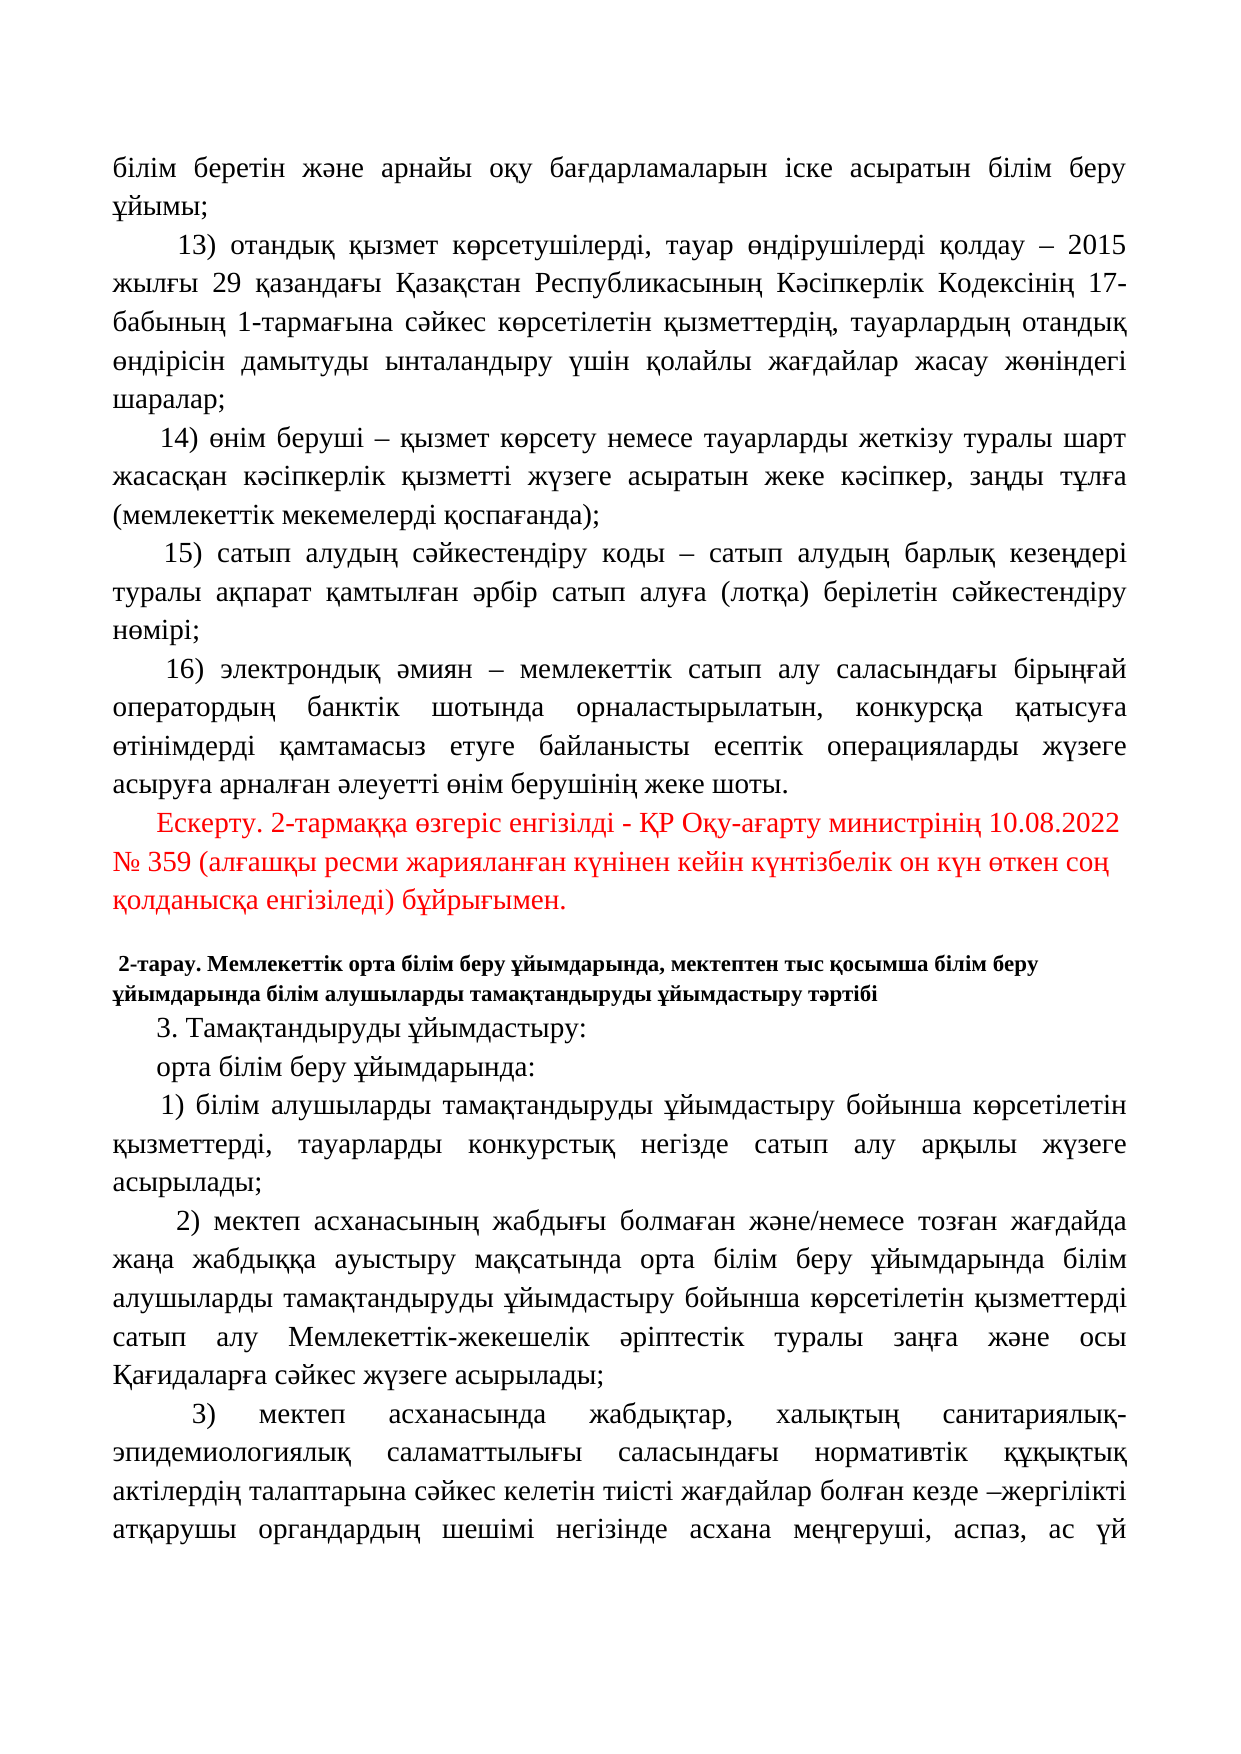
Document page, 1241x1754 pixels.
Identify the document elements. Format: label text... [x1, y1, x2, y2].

text 3. Тамақтандыруды ұйымдастыру: [112, 1010, 1128, 1044]
text 14) өнім беруші – қызмет көрсету немесе тауарларды жеткізу туралы шарт жасасқан кәсіпкерлік қызметті жүзеге асыратын жеке кәсіпкер, заңды тұлға (мемлекеттік мекемелерді қоспағанда); [112, 420, 1128, 530]
text 2-тарау. Мемлекеттік орта білім беру ұйымдарында, мектептен тыс қосымша білім беру ұйымдарында білім алушыларды тамақтандыруды ұйымдастыру тәртібі [112, 950, 1128, 1006]
text 2) мектеп асханасының жабдығы болмаған және/немесе тозған жағдайда жаңа жабдыққа ауыстыру мақсатында орта білім беру ұйымдарында білім алушыларды тамақтандыруды ұйымдастыру бойынша көрсетілетін қызметтерді сатып алу Мемлекеттік-жекешелік әріптестік туралы заңға және осы Қағидаларға сәйкес жүзеге асырылады; [112, 1203, 1128, 1391]
text 15) сатып алудың сәйкестендіру коды – сатып алудың барлық кезеңдері туралы ақпарат қамтылған әрбір сатып алуға (лотқа) берілетін сәйкестендіру нөмірі; [112, 535, 1128, 646]
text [112, 1396, 1128, 1545]
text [112, 150, 1128, 222]
text Ескерту. 2-тармаққа өзгеріс енгізілді - ҚР Оқу-ағарту министрінің 10.08.2022 № 359 (алғашқы ресми жарияланған күнінен кейін күнтізбелік он күн өткен соң қолданысқа енгізіледі) бұйрығымен. [112, 805, 1128, 946]
text 16) электрондық әмиян – мемлекеттік сатып алу саласындағы бірыңғай оператордың банктік шотында орналастырылатын, конкурсқа қатысуға өтінімдерді қамтамасыз етуге байланысты есептік операцияларды жүзеге асыруға арналған әлеуетті өнім берушінің жеке шоты. [112, 651, 1128, 800]
text 1) білім алушыларды тамақтандыруды ұйымдастыру бойынша көрсетілетін қызметтерді, тауарларды конкурстық негізде сатып алу арқылы жүзеге асырылады; [112, 1087, 1128, 1198]
text орта білім беру ұйымдарында: [112, 1049, 1128, 1082]
text 13) отандық қызмет көрсетушілерді, тауар өндірушілерді қолдау – 2015 жылғы 29 қазандағы Қазақстан Республикасының Кәсіпкерлік Кодексінің 17-бабының 1-тармағына сәйкес көрсетілетін қызметтердің, тауарлардың отандық өндірісін дамытуды ынталандыру үшін қолайлы жағдайлар жасау жөніндегі шаралар; [112, 227, 1128, 415]
